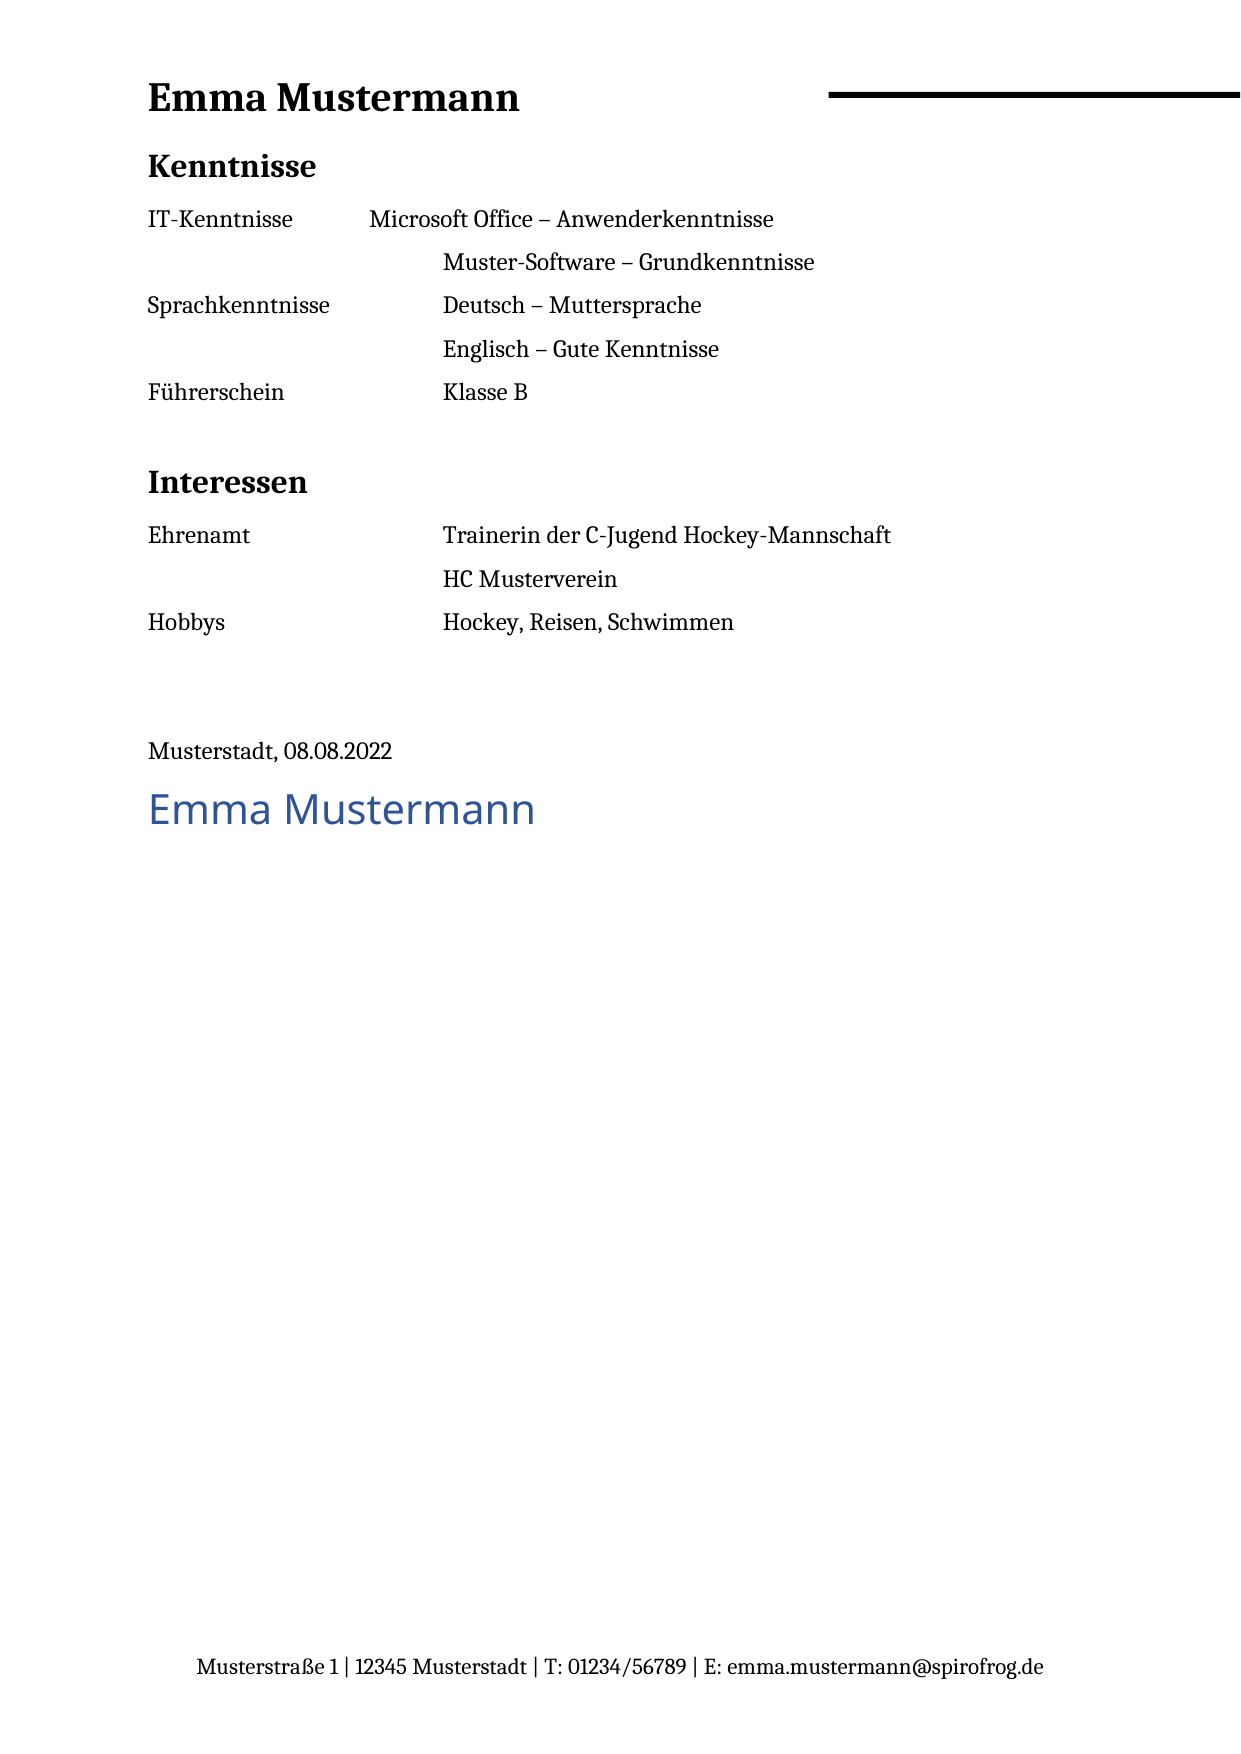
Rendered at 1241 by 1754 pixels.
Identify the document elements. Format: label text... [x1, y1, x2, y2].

text Musterstadt, 08.08.2022 [148, 737, 1093, 766]
text Interessen [148, 464, 1093, 502]
text Hobbys Hockey, Reisen, Schwimmen [148, 608, 1093, 636]
text Ehrenamt Trainerin der C-Jugend Hockey-Mannschaft HC Musterverein [148, 521, 1093, 593]
text Führerschein Klasse B [148, 378, 1093, 406]
text Kenntnisse [148, 148, 1093, 186]
text Englisch – Gute Kenntnisse [148, 334, 1093, 363]
text Emma Mustermann [148, 780, 1093, 837]
text Muster-Software – Grundkenntnisse [148, 248, 1093, 277]
text Sprachkenntnisse Deutsch – Muttersprache [148, 291, 1093, 320]
text IT-Kenntnisse Microsoft Office – Anwenderkenntnisse [148, 205, 1093, 234]
